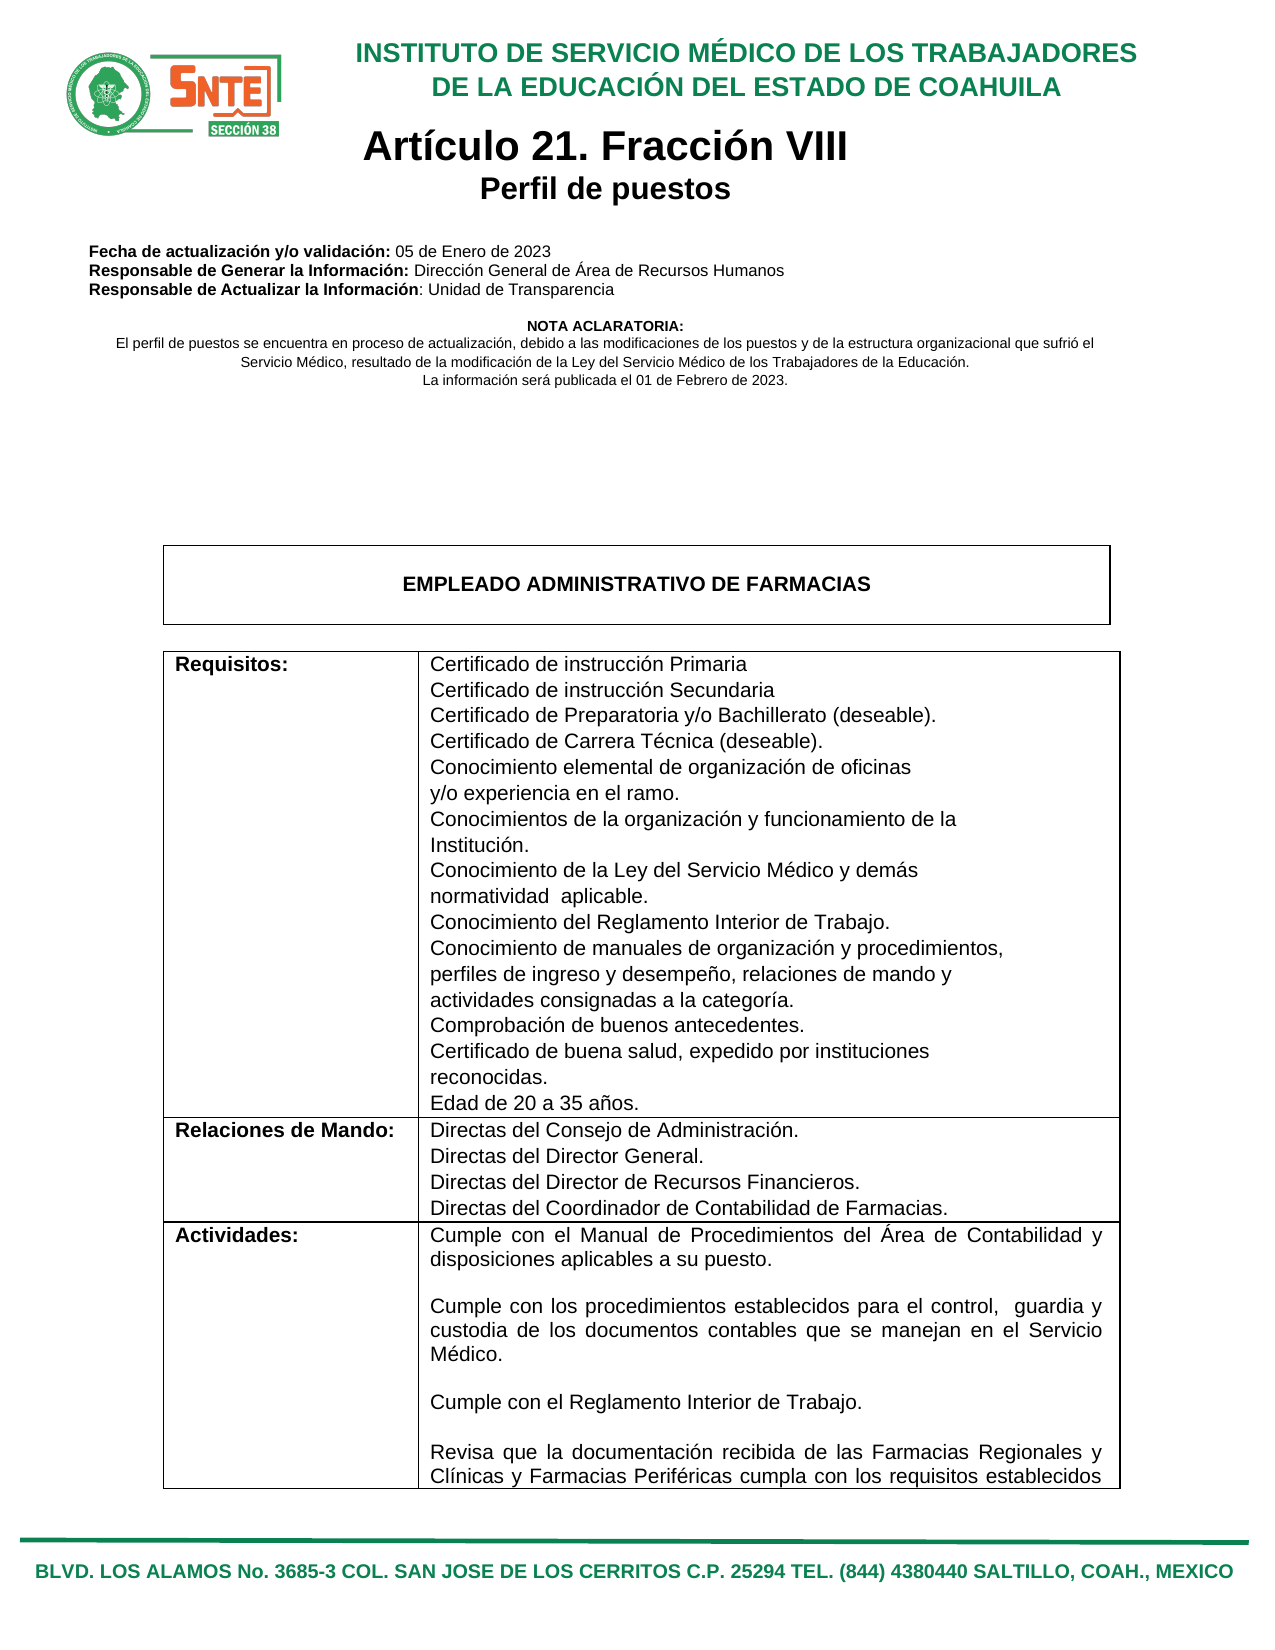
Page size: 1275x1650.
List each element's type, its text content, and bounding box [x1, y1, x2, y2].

table_header Requisitos: [164, 652, 418, 1117]
table_header Certificado de instrucción Primaria Certificado de instrucción Secundaria Certificado de Preparatoria y/o Bachillerato (deseable). Certificado de Carrera Técnica (deseable). Conocimiento elemental de organización de oficinas y/o experiencia en el ramo. Conocimientos de la organización y funcionamiento de la Institución. Conocimiento de la Ley del Servicio Médico y demás normatividad aplicable. Conocimiento del Reglamento Interior de Trabajo. Conocimiento de manuales de organización y procedimientos, perfiles de ingreso y desempeño, relaciones de mando y actividades consignadas a la categoría. Comprobación de buenos antecedentes. Certificado de buena salud, expedido por instituciones reconocidas. Edad de 20 a 35 años. [419, 652, 1119, 1117]
table_cell Actividades: [164, 1223, 418, 1488]
table_cell Directas del Consejo de Administración. Directas del Director General. Directas del Director de Recursos Financieros. Directas del Coordinador de Contabilidad de Farmacias. [419, 1118, 1119, 1221]
table_cell Relaciones de Mando: [164, 1118, 418, 1221]
picture [61, 34, 299, 155]
table_header EMPLEADO ADMINISTRATIVO DE FARMACIAS [164, 546, 1109, 624]
